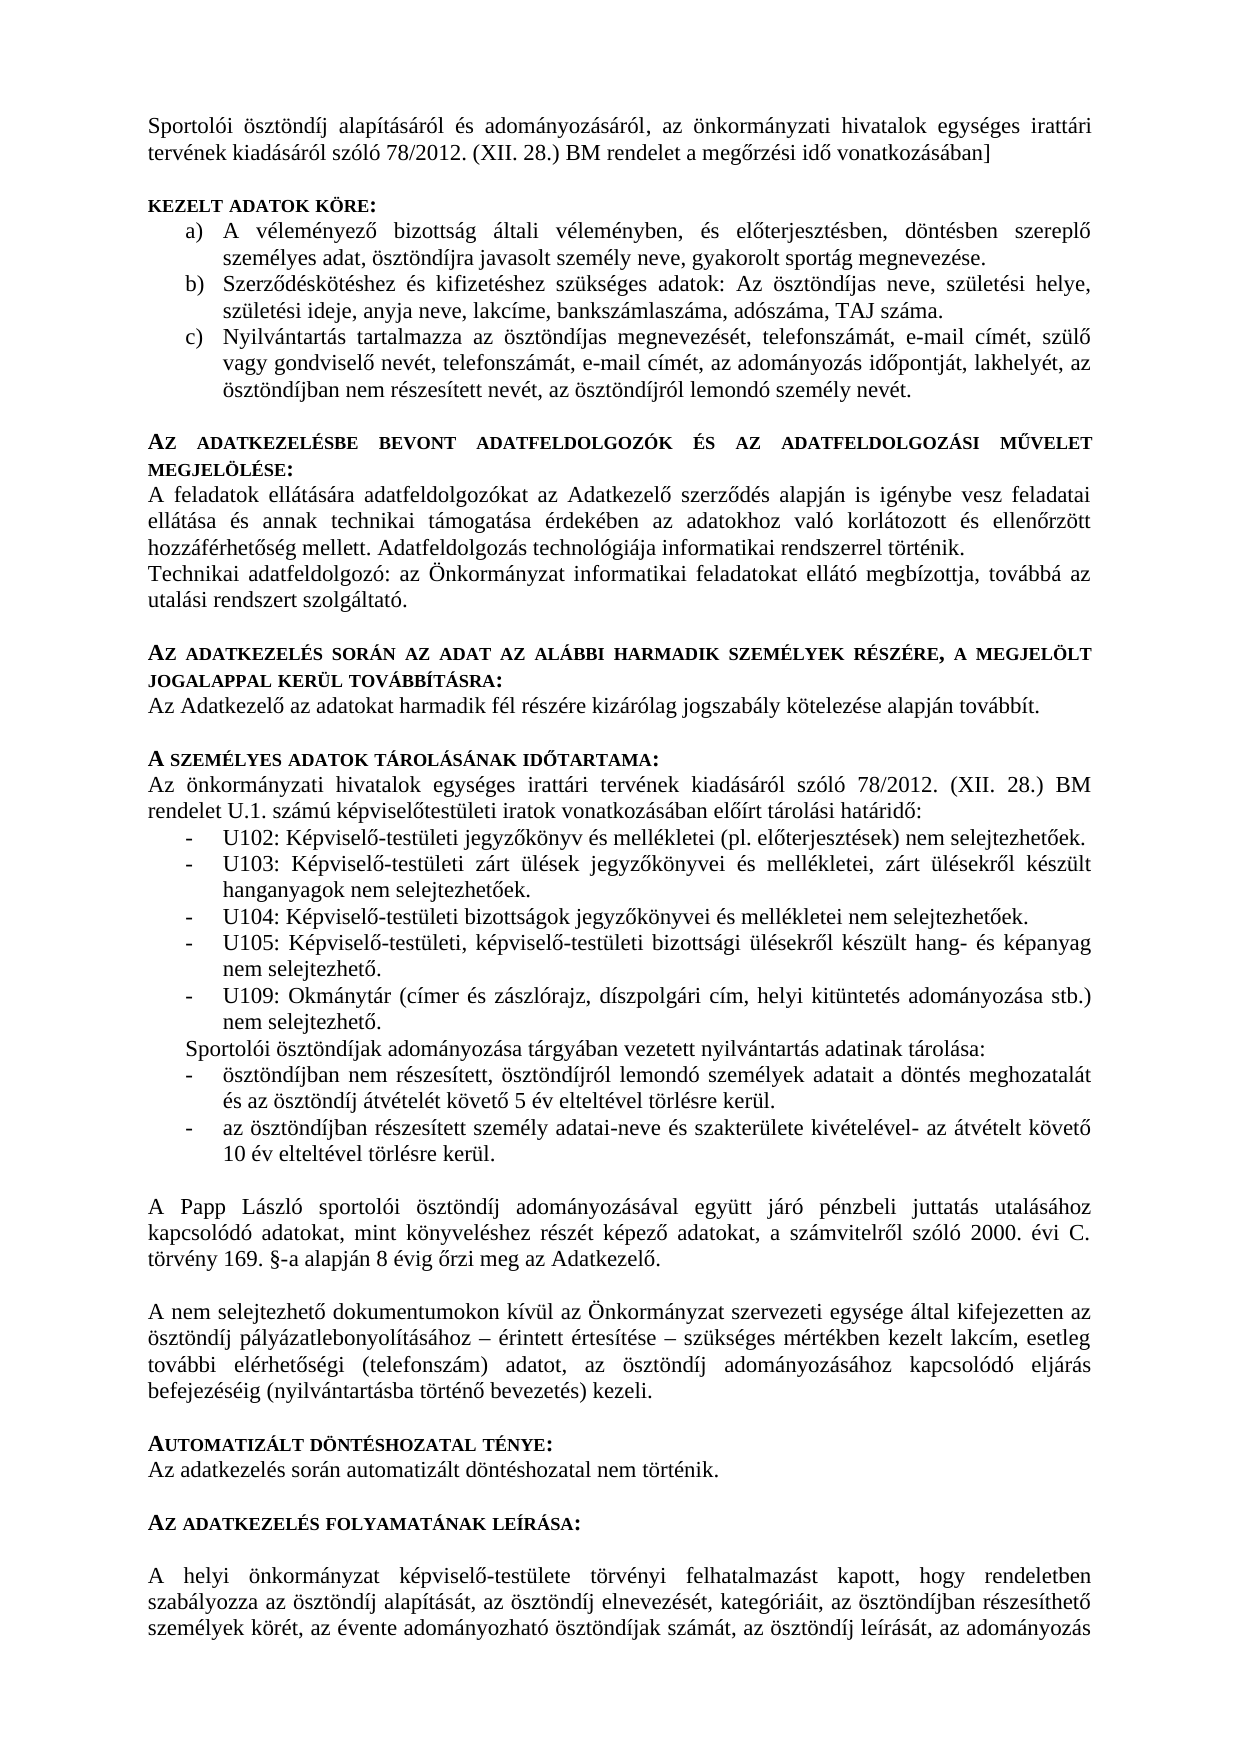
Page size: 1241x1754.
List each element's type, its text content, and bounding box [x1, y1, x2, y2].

text Technikai adatfeldolgozó: az Önkormányzat informatikai feladatokat ellátó megbízottja, továbbá az utalási rendszert szolgáltató. [148, 560, 1092, 613]
text Az adatkezelés során automatizált döntéshozatal nem történik. [148, 1456, 1092, 1483]
text A feladatok ellátására adatfeldolgozókat az Adatkezelő szerződés alapján is igénybe vesz feladatai ellátása és annak technikai támogatása érdekében az adatokhoz való korlátozott és ellenőrzött hozzáférhetőség mellett. Adatfeldolgozás technológiája informatikai rendszerrel történik. [148, 481, 1092, 560]
text A Papp László sportolói ösztöndíj adományozásával együtt járó pénzbeli juttatás utalásához kapcsolódó adatokat, mint könyveléshez részét képező adatokat, a számvitelről szóló 2000. évi C. törvény 169. §-a alapján 8 évig őrzi meg az Adatkezelő. [148, 1193, 1092, 1272]
list U104: Képviselő-testületi bizottságok jegyzőkönyvei és mellékletei nem selejtezhetőek. [185, 903, 1092, 929]
list Szerződéskötéshez és kifizetéshez szükséges adatok: Az ösztöndíjas neve, születési helye, születési ideje, anyja neve, lakcíme, bankszámlaszáma, adószáma, TAJ száma. [185, 270, 1092, 323]
text kezelt adatok köre: [148, 191, 1092, 218]
text A nem selejtezhető dokumentumokon kívül az Önkormányzat szervezeti egysége által kifejezetten az ösztöndíj pályázatlebonyolításához – érintett értesítése – szükséges mértékben kezelt lakcím, esetleg további elérhetőségi (telefonszám) adatot, az ösztöndíj adományozásához kapcsolódó eljárás befejezéséig (nyilvántartásba történő bevezetés) kezeli. [148, 1298, 1092, 1403]
text Az Adatkezelő az adatokat harmadik fél részére kizárólag jogszabály kötelezése alapján továbbít. [148, 692, 1092, 718]
list U105: Képviselő-testületi, képviselő-testületi bizottsági ülésekről készült hang- és képanyag nem selejtezhető. [185, 929, 1092, 982]
list A véleményező bizottság általi véleményben, és előterjesztésben, döntésben szereplő személyes adat, ösztöndíjra javasolt személy neve, gyakorolt sportág megnevezése. [185, 218, 1092, 270]
list U102: Képviselő-testületi jegyzőkönyv és mellékletei (pl. előterjesztések) nem selejtezhetőek. [185, 824, 1092, 850]
text A személyes adatok tárolásának időtartama: [148, 745, 1092, 771]
text Az adatkezelés folyamatának leírása: [148, 1509, 1092, 1535]
list U103: Képviselő-testületi zárt ülések jegyzőkönyvei és mellékletei, zárt ülésekről készült hanganyagok nem selejtezhetőek. [185, 850, 1092, 903]
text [148, 112, 1092, 165]
text Az adatkezelésbe bevont adatfeldolgozók és az adatfeldolgozási művelet megjelölése: [148, 428, 1092, 481]
text Sportolói ösztöndíjak adományozása tárgyában vezetett nyilvántartás adatinak tárolása: [185, 1034, 1092, 1061]
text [148, 1562, 1092, 1641]
list U109: Okmánytár (címer és zászlórajz, díszpolgári cím, helyi kitüntetés adományozása stb.) nem selejtezhető. [185, 982, 1092, 1034]
text Az önkormányzati hivatalok egységes irattári tervének kiadásáról szóló 78/2012. (XII. 28.) BM rendelet U.1. számú képviselőtestületi iratok vonatkozásában előírt tárolási határidő: [148, 771, 1092, 824]
text Automatizált döntéshozatal ténye: [148, 1430, 1092, 1456]
list az ösztöndíjban részesített személy adatai-neve és szakterülete kivételével- az átvételt követő 10 év elteltével törlésre kerül. [185, 1114, 1092, 1166]
list Nyilvántartás tartalmazza az ösztöndíjas megnevezését, telefonszámát, e-mail címét, szülő vagy gondviselő nevét, telefonszámát, e-mail címét, az adományozás időpontját, lakhelyét, az ösztöndíjban nem részesített nevét, az ösztöndíjról lemondó személy nevét. [185, 323, 1092, 402]
text Az adatkezelés során az adat az alábbi harmadik személyek részére, a megjelölt jogalappal kerül továbbításra: [148, 639, 1092, 692]
list ösztöndíjban nem részesített, ösztöndíjról lemondó személyek adatait a döntés meghozatalát és az ösztöndíj átvételét követő 5 év elteltével törlésre kerül. [185, 1061, 1092, 1114]
